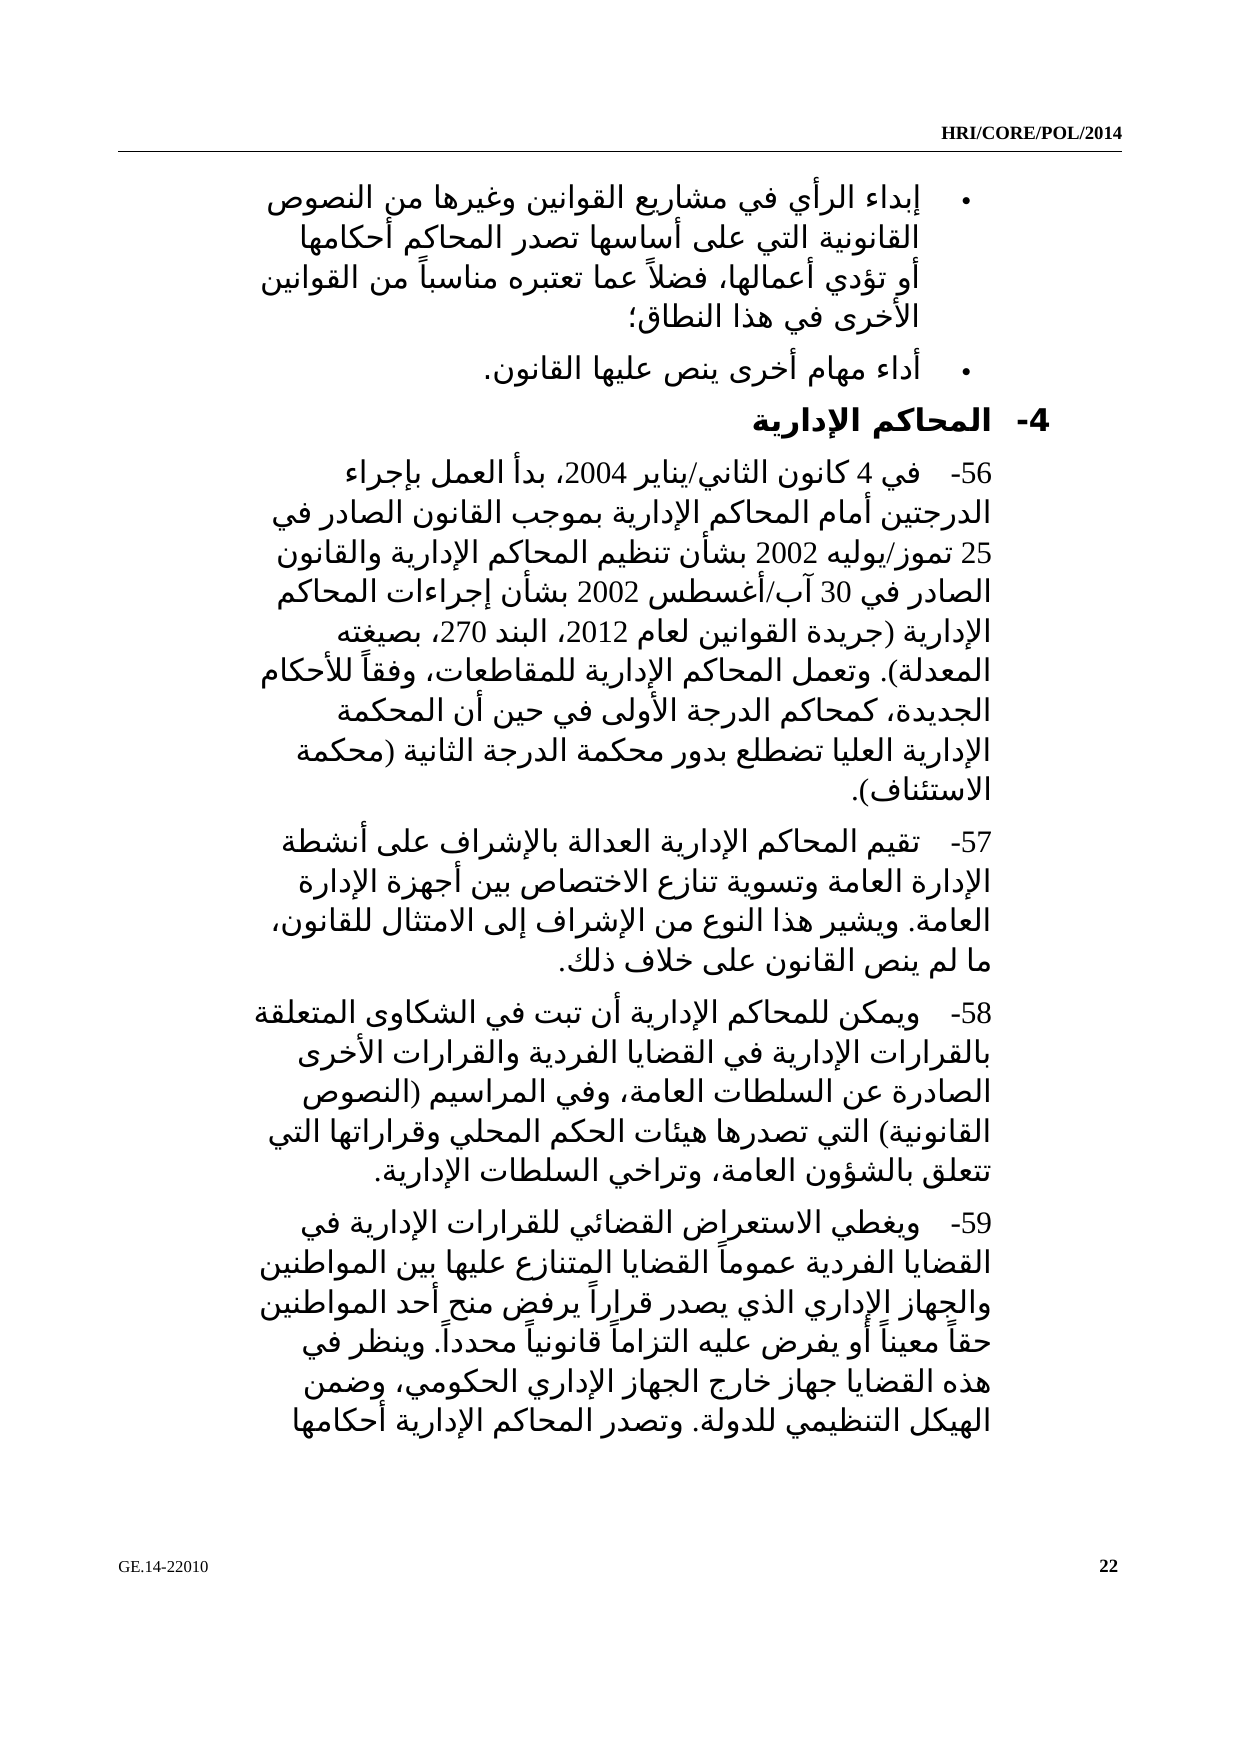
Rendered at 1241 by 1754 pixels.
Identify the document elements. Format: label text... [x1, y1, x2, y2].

text أداء مهام أخرى ينص عليها القانون. [248, 348, 963, 388]
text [248, 1202, 992, 1440]
text 56- في 4 كانون الثاني/يناير 2004، بدأ العمل بإجراء الدرجتين أمام المحاكم الإدارية بموجب القانون الصادر في 25 تموز/يوليه 2002 بشأن تنظيم المحاكم الإدارية والقانون الصادر في 30 آب/أغسطس 2002 بشأن إجراءات المحاكم الإدارية (جريدة القوانين لعام 2012، البند 270، بصيغته المعدلة). وتعمل المحاكم الإدارية للمقاطعات، وفقاً للأحكام الجديدة، كمحاكم الدرجة الأولى في حين أن المحكمة الإدارية العليا تضطلع بدور محكمة الدرجة الثانية (محكمة الاستئناف). [248, 452, 992, 808]
text إبداء الرأي في مشاريع القوانين وغيرها من النصوص القانونية التي على أساسها تصدر المحاكم أحكامها أو تؤدي أعمالها، فضلاً عما تعتبره مناسباً من القوانين الأخرى في هذا النطاق؛ [248, 177, 963, 336]
text 58- ويمكن للمحاكم الإدارية أن تبت في الشكاوى المتعلقة بالقرارات الإدارية في القضايا الفردية والقرارات الأخرى الصادرة عن السلطات العامة، وفي المراسيم (النصوص القانونية) التي تصدرها هيئات الحكم المحلي وقراراتها التي تتعلق بالشؤون العامة، وتراخي السلطات الإدارية. [248, 992, 992, 1190]
text 4- المحاكم الإدارية [248, 400, 1122, 440]
text 57- تقيم المحاكم الإدارية العدالة بالإشراف على أنشطة الإدارة العامة وتسوية تنازع الاختصاص بين أجهزة الإدارة العامة. ويشير هذا النوع من الإشراف إلى الامتثال للقانون، ما لم ينص القانون على خلاف ذلك. [248, 821, 992, 979]
